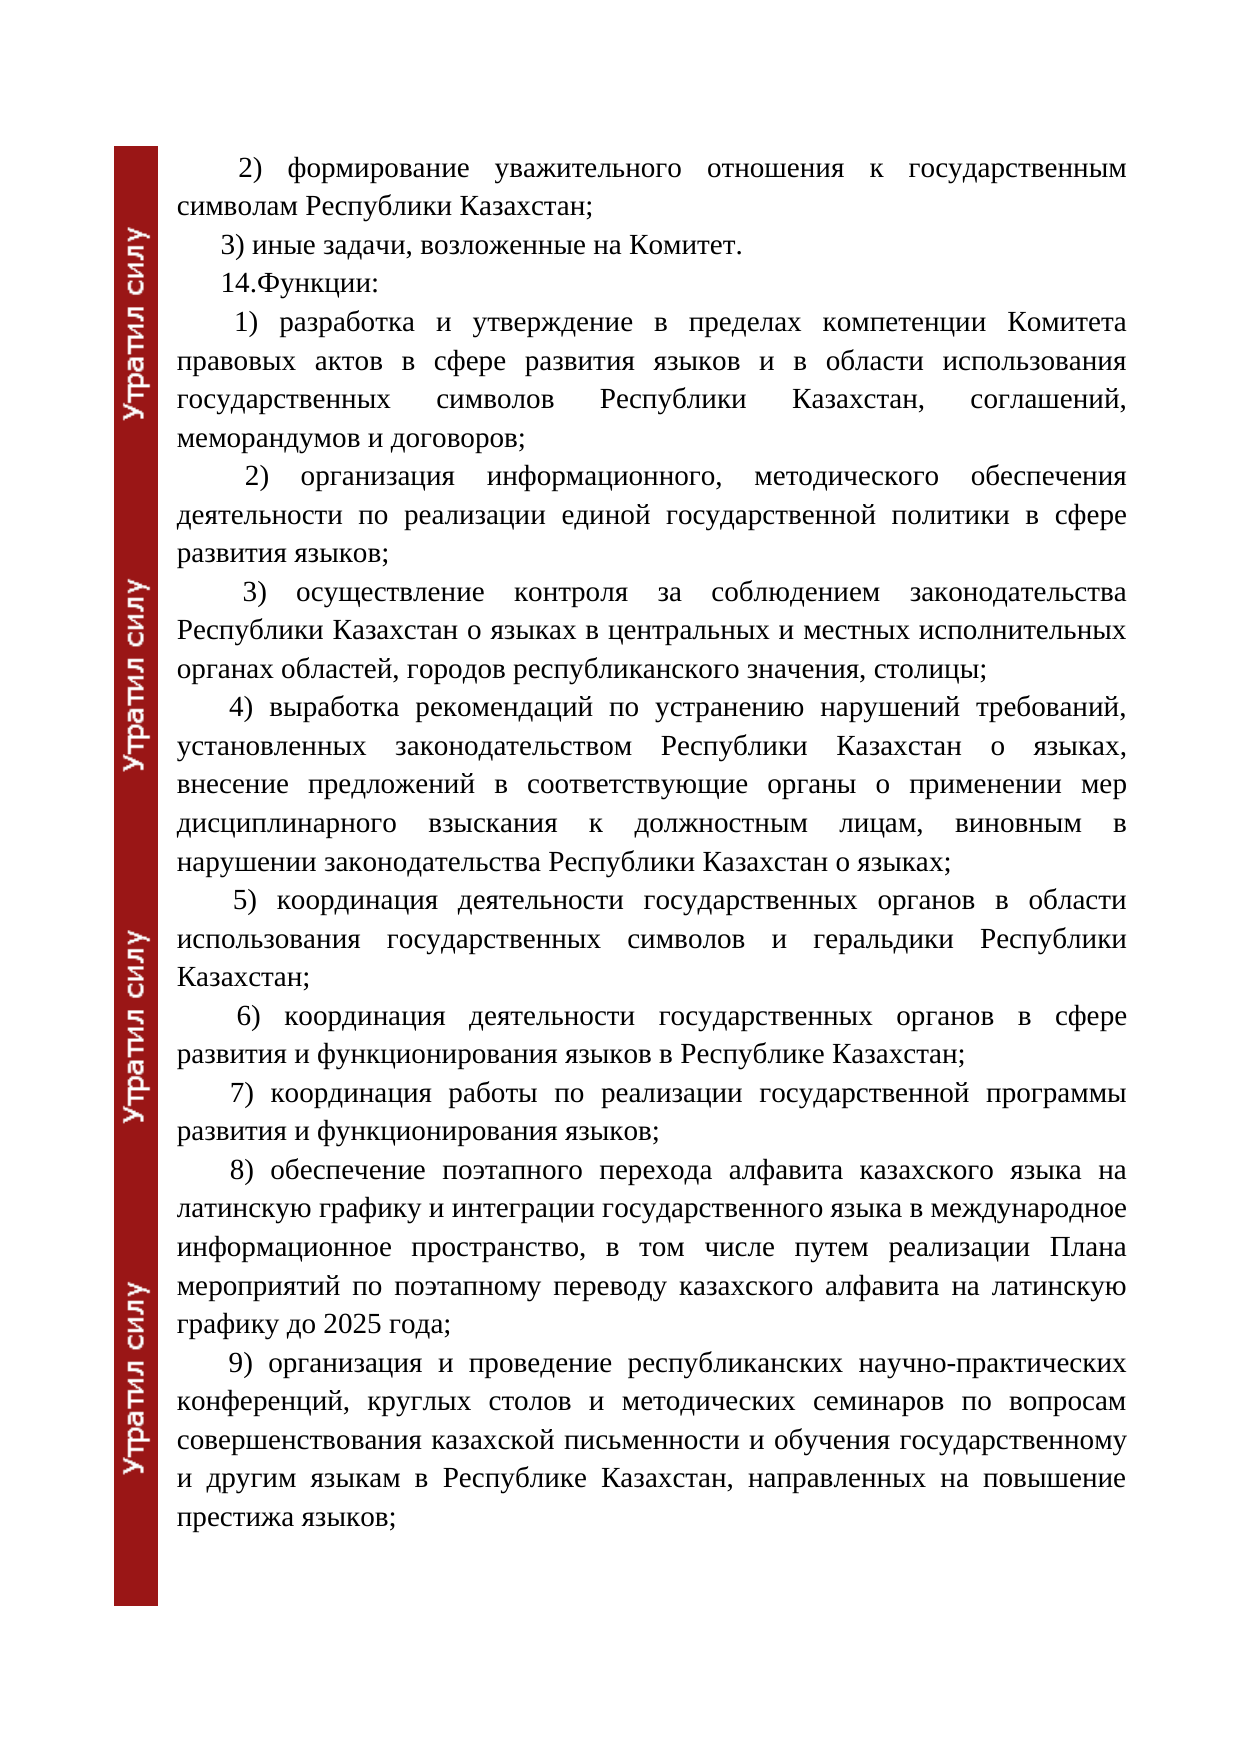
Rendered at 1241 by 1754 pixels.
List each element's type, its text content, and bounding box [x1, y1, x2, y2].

picture [114, 1070, 158, 1075]
text 7) координация работы по реализации государственной программы развития и функционирования языков; [112, 1075, 1128, 1147]
picture [114, 569, 158, 574]
text 2) организация информационного, методического обеспечения деятельности по реализации единой государственной политики в сфере развития языков; [112, 458, 1128, 569]
text 8) обеспечение поэтапного перехода алфавита казахского языка на латинскую графику и интеграции государственного языка в международное информационное пространство, в том числе путем реализации Плана мероприятий по поэтапному переводу казахского алфавита на латинскую графику до 2025 года; [112, 1152, 1128, 1340]
picture [114, 684, 158, 689]
picture [114, 299, 158, 304]
text 9) организация и проведение республиканских научно-практических конференций, круглых столов и методических семинаров по вопросам совершенствования казахской письменности и обучения государственному и другим языкам в Республике Казахстан, направленных на повышение престижа языков; [112, 1345, 1128, 1532]
text 4) выработка рекомендаций по устранению нарушений требований, установленных законодательством Республики Казахстан о языках, внесение предложений в соответствующие органы о применении мер дисциплинарного взыскания к должностным лицам, виновным в нарушении законодательства Республики Казахстан о языках; [112, 689, 1128, 877]
text 3) иные задачи, возложенные на Комитет. [112, 227, 1128, 261]
picture [114, 453, 158, 458]
picture [114, 146, 158, 150]
picture [114, 877, 158, 882]
picture [114, 261, 158, 266]
picture [114, 1532, 158, 1606]
picture [114, 1340, 158, 1345]
picture [114, 993, 158, 998]
text 5) координация деятельности государственных органов в области использования государственных символов и геральдики Республики Казахстан; [112, 882, 1128, 993]
text 6) координация деятельности государственных органов в сфере развития и функционирования языков в Республике Казахстан; [112, 998, 1128, 1070]
text 2) формирование уважительного отношения к государственным символам Республики Казахстан; [112, 150, 1128, 222]
picture [114, 1147, 158, 1152]
picture [114, 222, 158, 227]
text 14.Функции: [112, 266, 1128, 299]
text 3) осуществление контроля за соблюдением законодательства Республики Казахстан о языках в центральных и местных исполнительных органах областей, городов республиканского значения, столицы; [112, 574, 1128, 684]
text 1) разработка и утверждение в пределах компетенции Комитета правовых актов в сфере развития языков и в области использования государственных символов Республики Казахстан, соглашений, меморандумов и договоров; [112, 304, 1128, 453]
